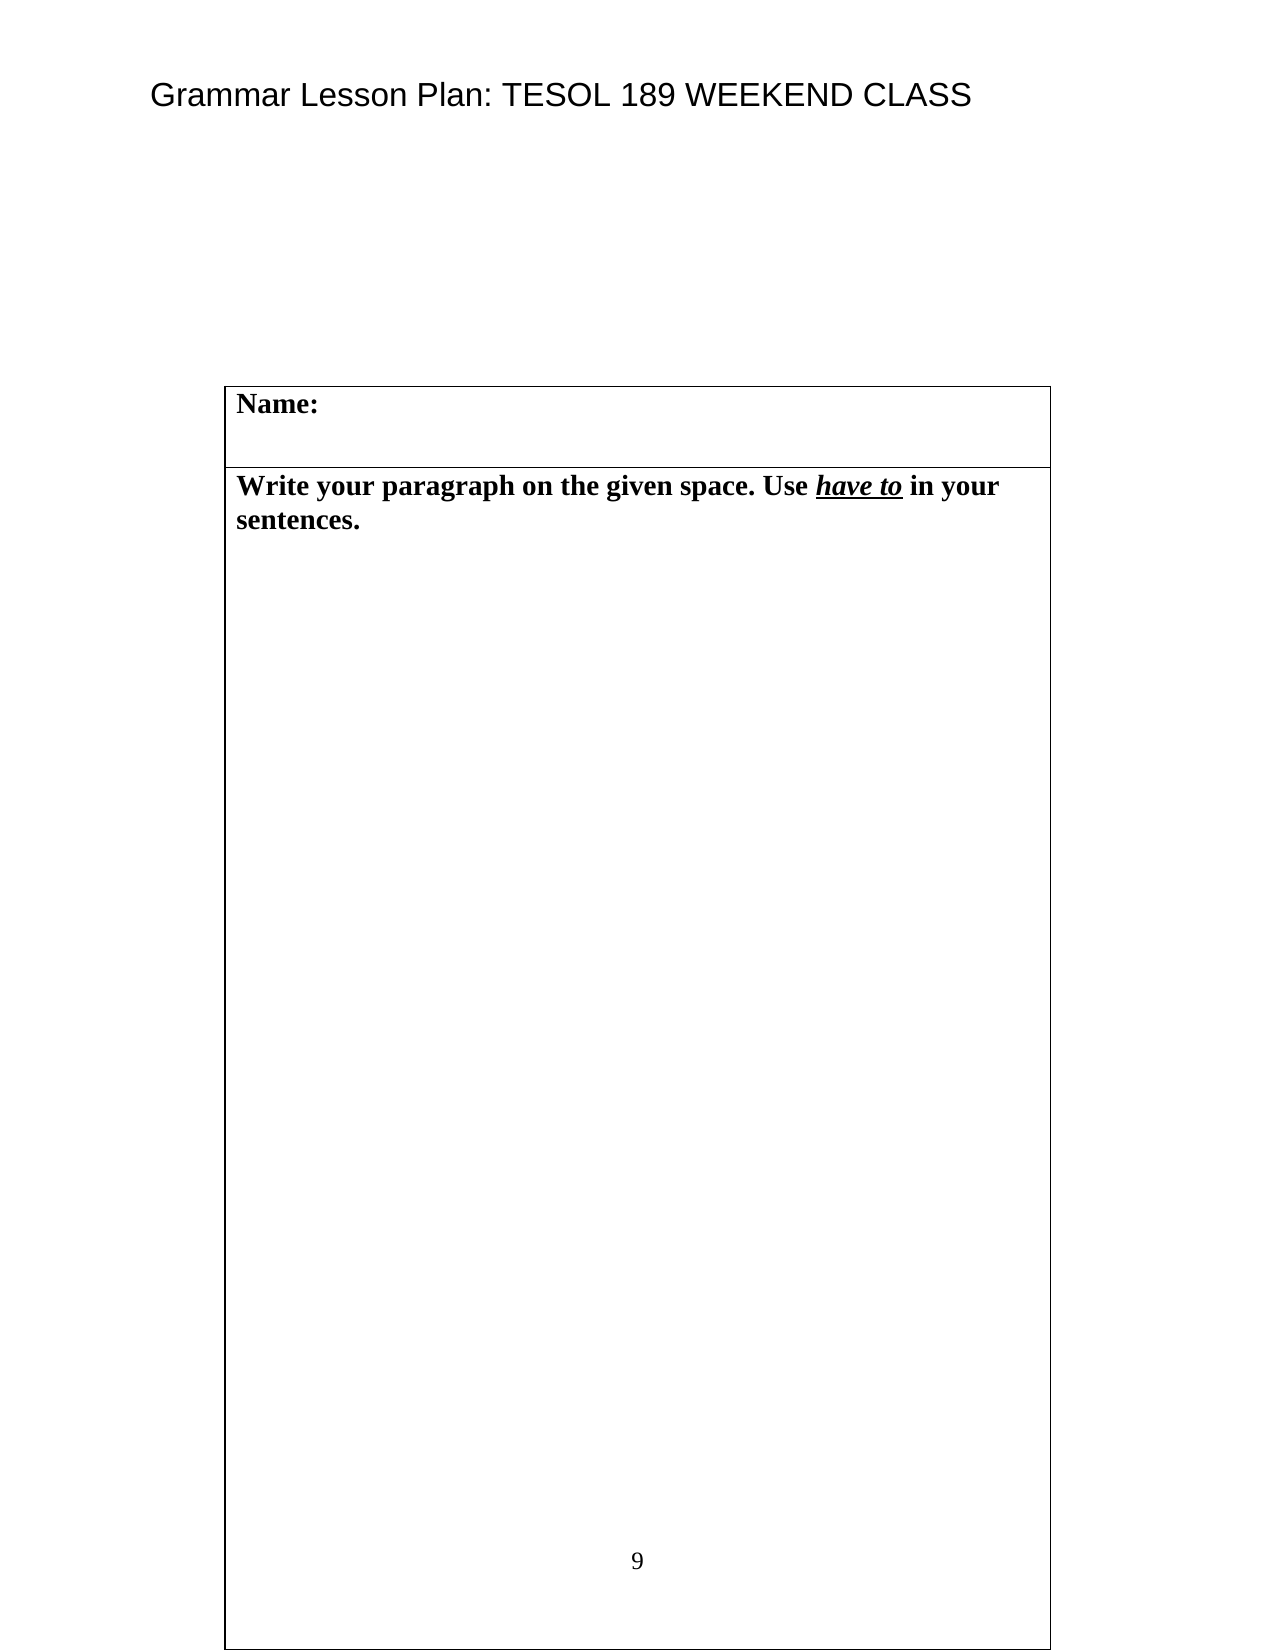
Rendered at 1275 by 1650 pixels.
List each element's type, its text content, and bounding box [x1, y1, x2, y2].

table_cell Write your paragraph on the given space. Use have to in your sentences. [226, 468, 1050, 1649]
table_header Name: [226, 387, 1050, 467]
